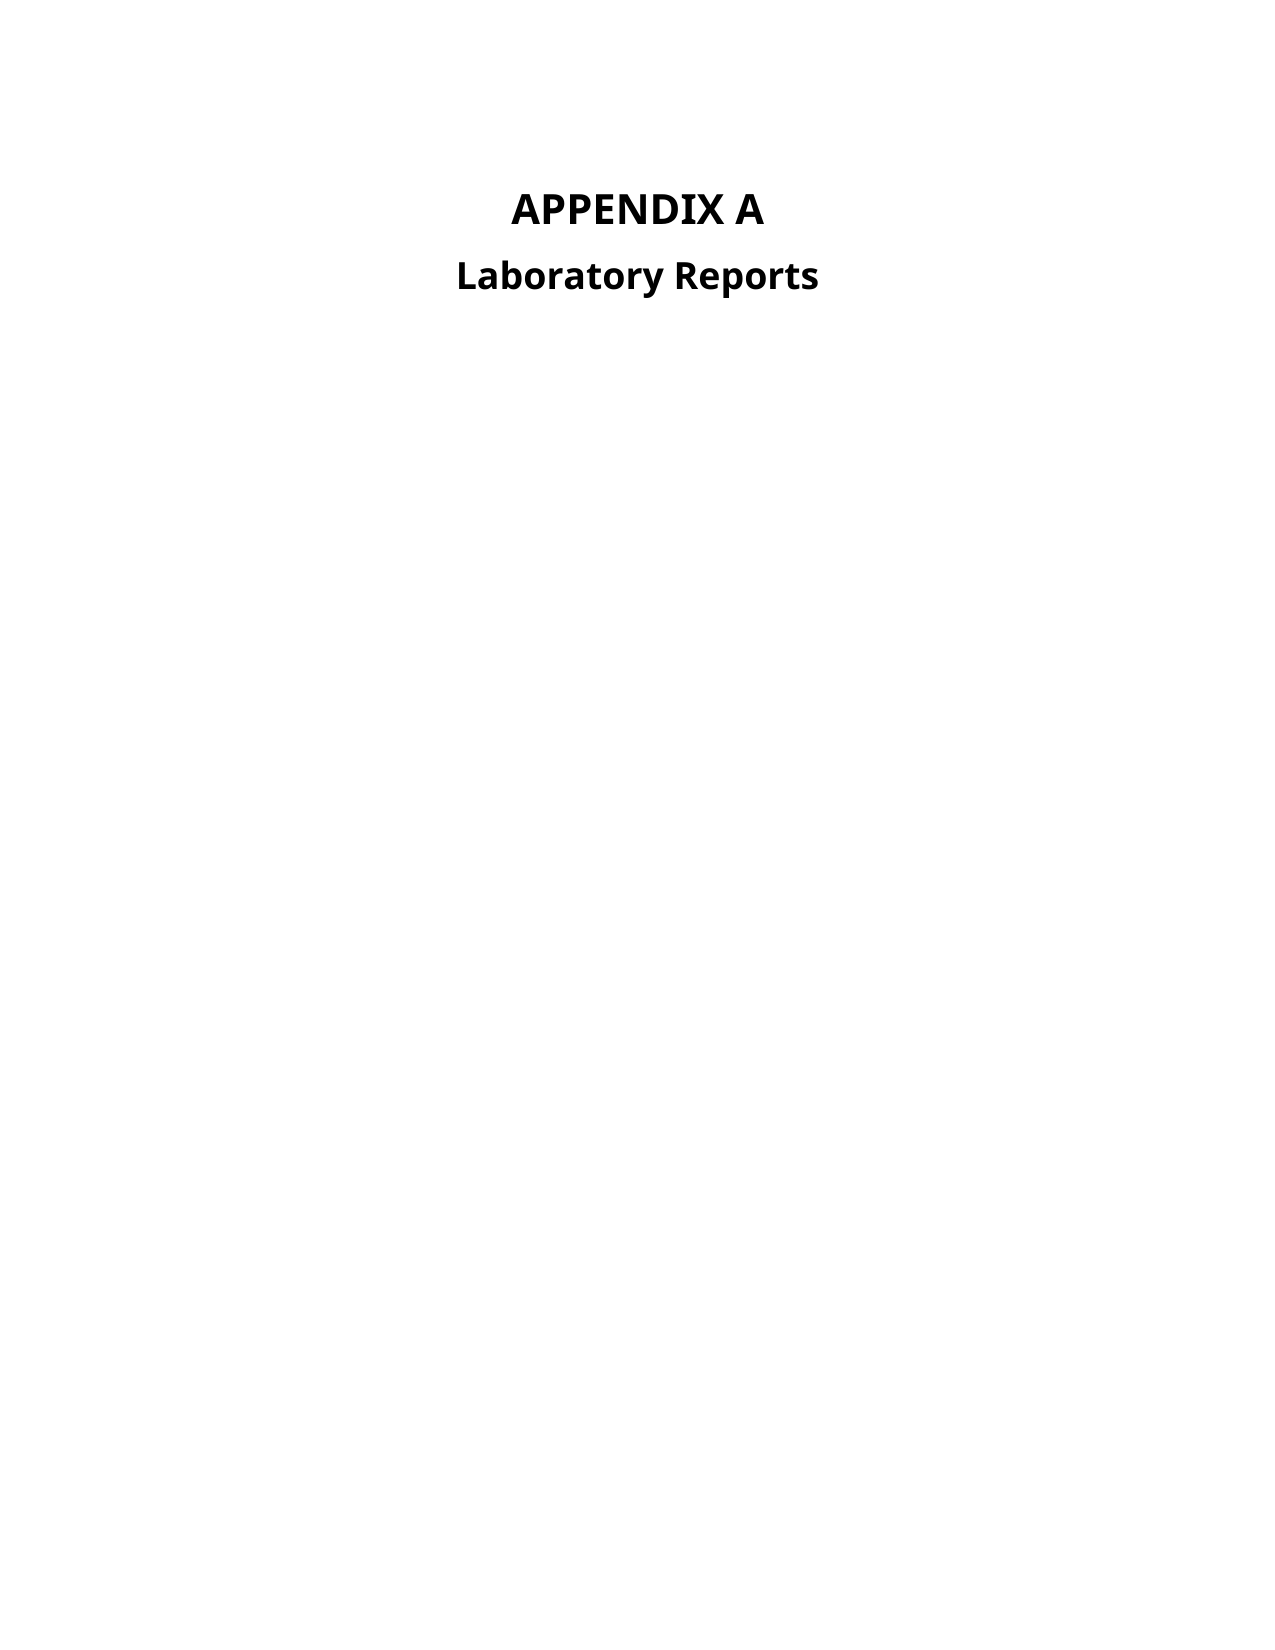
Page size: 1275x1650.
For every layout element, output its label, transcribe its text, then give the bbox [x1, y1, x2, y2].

title Laboratory Reports [150, 249, 1125, 300]
text Appendix A [150, 180, 1125, 237]
